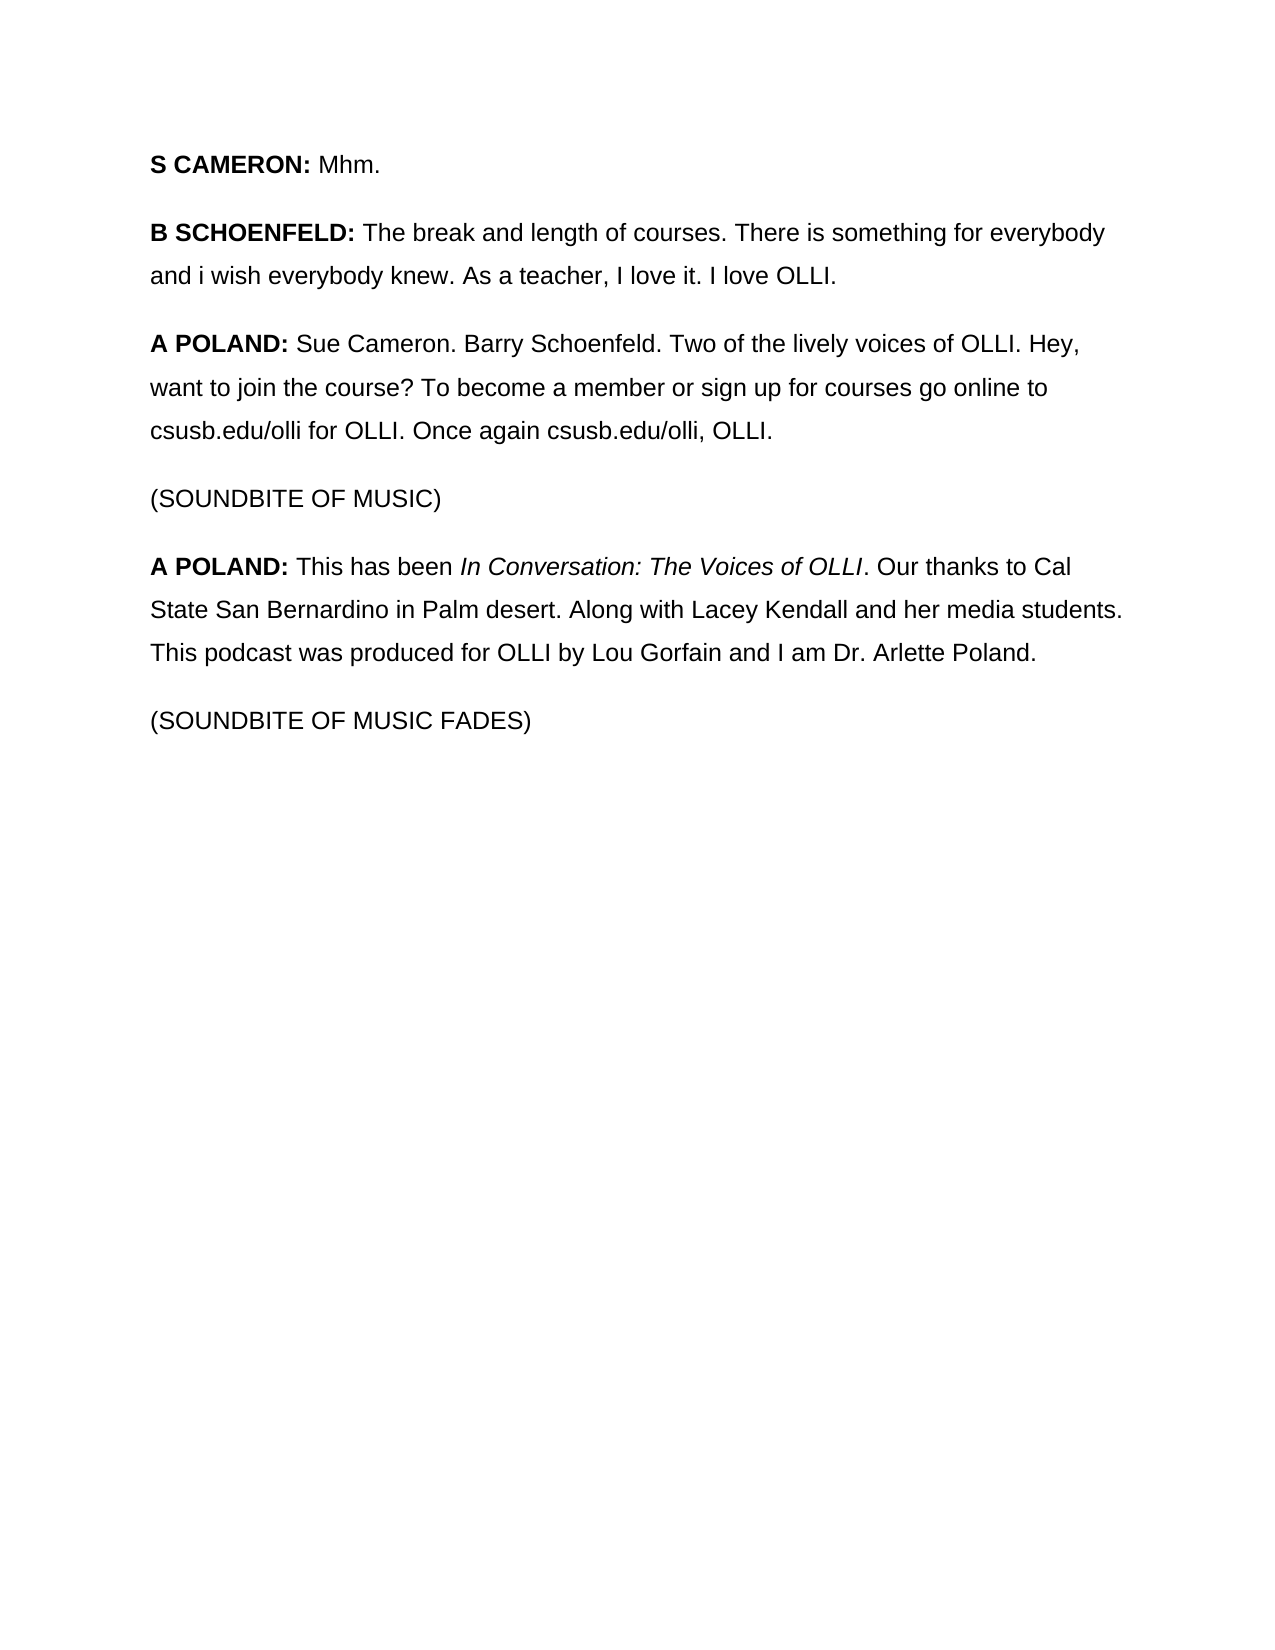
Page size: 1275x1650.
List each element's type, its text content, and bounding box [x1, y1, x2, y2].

text S CAMERON: Mhm. [150, 150, 1125, 179]
text (SOUNDBITE OF MUSIC FADES) [150, 706, 1125, 735]
text B SCHOENFELD: The break and length of courses. There is something for everybody and i wish everybody knew. As a teacher, I love it. I love OLLI. [150, 218, 1125, 290]
text (SOUNDBITE OF MUSIC) [150, 484, 1125, 512]
text A POLAND: This has been In Conversation: The Voices of OLLI. Our thanks to Cal State San Bernardino in Palm desert. Along with Lacey Kendall and her media students. This podcast was produced for OLLI by Lou Gorfain and I am Dr. Arlette Poland. [150, 552, 1125, 667]
text A POLAND: Sue Cameron. Barry Schoenfeld. Two of the lively voices of OLLI. Hey, want to join the course? To become a member or sign up for courses go online to csusb.edu/olli for OLLI. Once again csusb.edu/olli, OLLI. [150, 329, 1125, 444]
